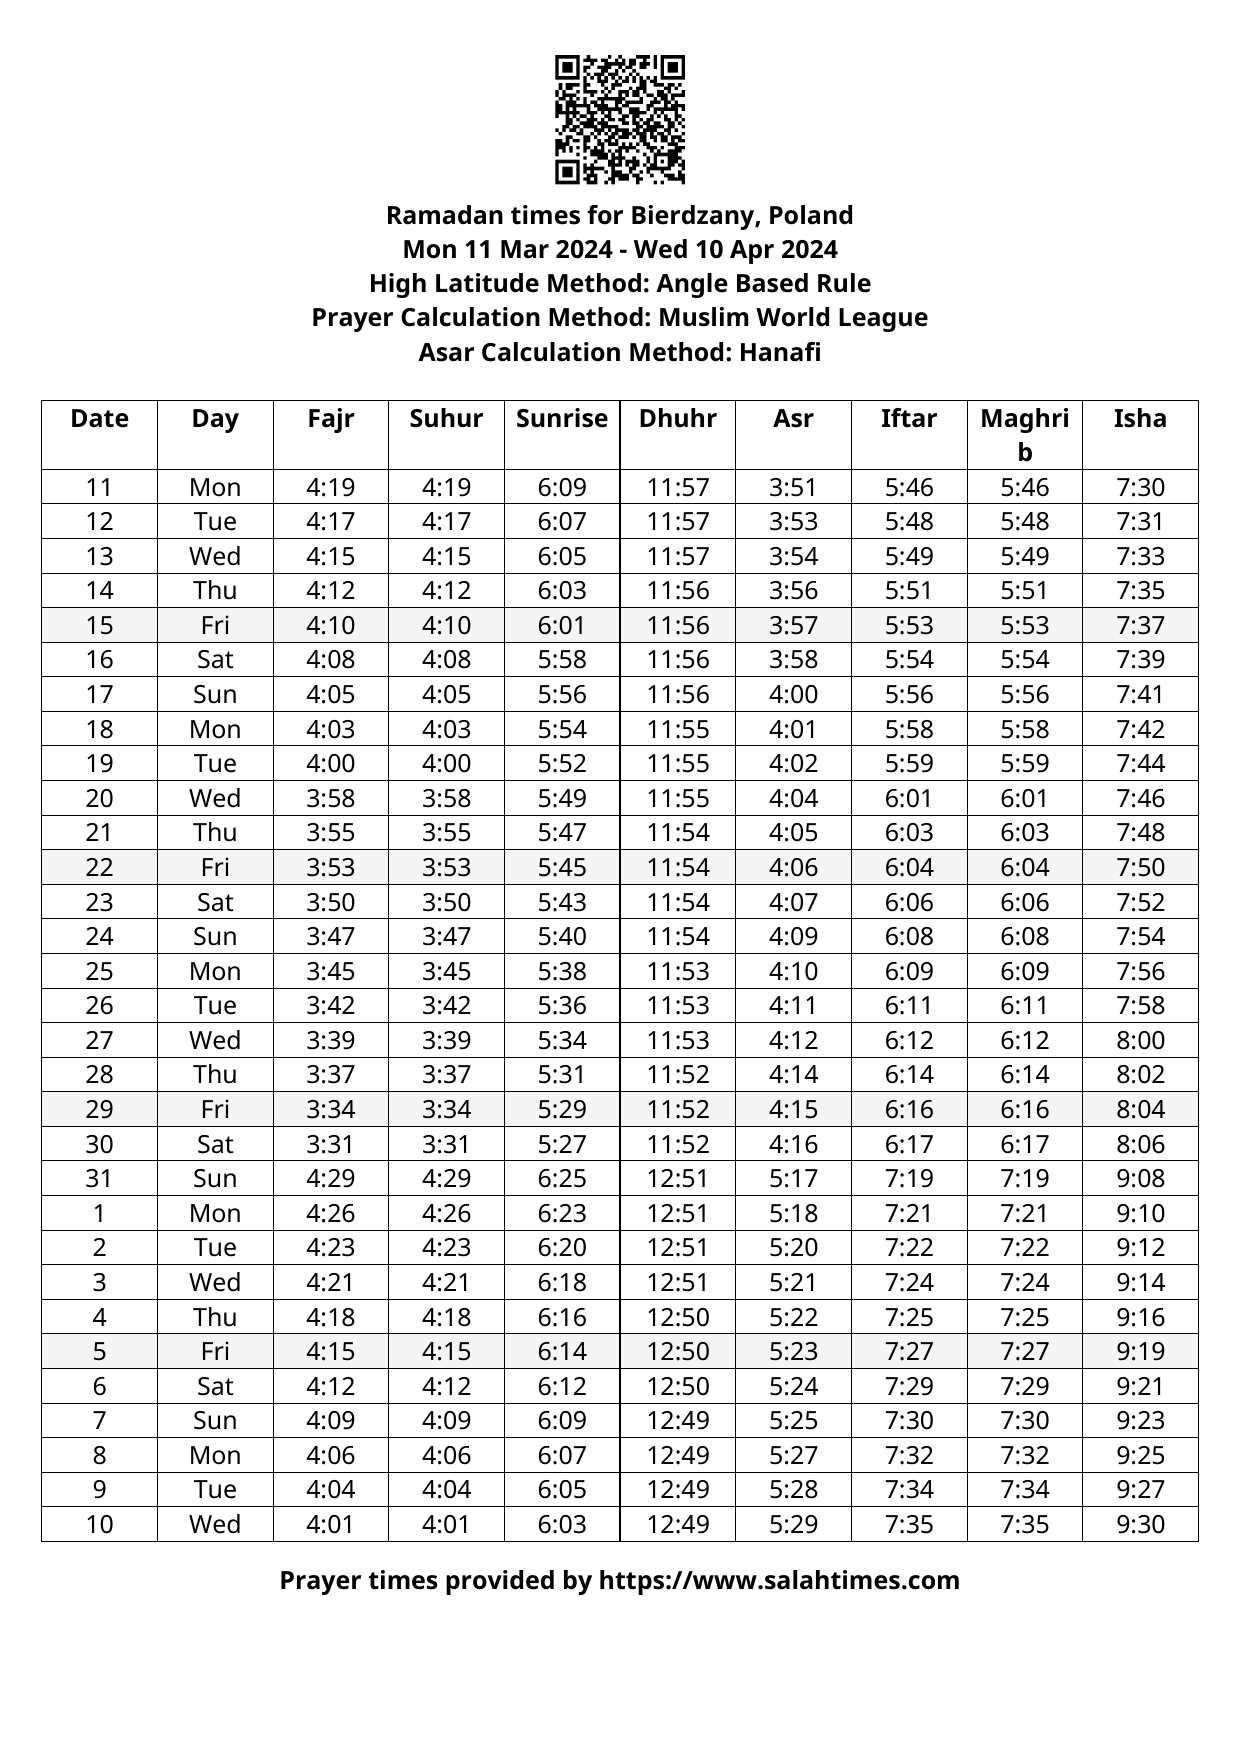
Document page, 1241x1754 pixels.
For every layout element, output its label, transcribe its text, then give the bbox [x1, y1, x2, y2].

table_cell Thu [158, 816, 273, 849]
table_cell 6:09 [968, 954, 1082, 987]
table_cell 6:11 [852, 989, 967, 1022]
table_cell Wed [158, 1265, 273, 1299]
table_cell 7:44 [1083, 746, 1198, 780]
table_cell 11:52 [621, 1058, 735, 1091]
table_cell 8 [42, 1438, 157, 1472]
table_cell 12:51 [621, 1265, 735, 1299]
table_cell Wed [158, 539, 273, 572]
table_cell 3:57 [736, 608, 851, 642]
table_cell 6:01 [852, 781, 967, 814]
table_cell 3:54 [736, 539, 851, 572]
table_header Maghrib [968, 401, 1082, 469]
table_cell 4:11 [736, 989, 851, 1022]
table_cell 6:16 [852, 1092, 967, 1126]
table_cell 3:34 [389, 1092, 504, 1126]
table_header Fajr [274, 401, 388, 469]
table_cell Tue [158, 1473, 273, 1506]
table_cell 5:54 [852, 643, 967, 676]
table_cell 4:21 [274, 1265, 388, 1299]
table_cell 4:19 [389, 470, 504, 503]
table_cell 4:23 [274, 1231, 388, 1264]
table_cell 3:53 [274, 850, 388, 884]
table_cell 4:21 [389, 1265, 504, 1299]
table_cell 3:51 [736, 470, 851, 503]
table_cell 6:01 [505, 608, 619, 642]
table_cell 4:15 [736, 1092, 851, 1126]
table_cell 4:02 [736, 746, 851, 780]
table_cell 3:31 [274, 1127, 388, 1160]
table_cell Sat [158, 1127, 273, 1160]
table_cell 5:56 [968, 677, 1082, 711]
table_cell 3:50 [389, 885, 504, 918]
table_cell 9:10 [1083, 1196, 1198, 1229]
table_cell 6:07 [505, 504, 619, 538]
table_cell 4:01 [389, 1507, 504, 1541]
text High Latitude Method: Angle Based Rule [42, 266, 1198, 300]
table_cell 6:25 [505, 1161, 619, 1195]
table_cell 3:53 [736, 504, 851, 538]
table_cell 4:12 [389, 574, 504, 607]
table_cell 7:27 [968, 1334, 1082, 1368]
table_cell 4:12 [389, 1369, 504, 1402]
table_cell 3:45 [389, 954, 504, 987]
table_cell 4:06 [736, 850, 851, 884]
table_cell 9:23 [1083, 1404, 1198, 1437]
table_cell Tue [158, 504, 273, 538]
table_cell 7:33 [1083, 539, 1198, 572]
table_cell Sun [158, 1161, 273, 1195]
table_cell 4:17 [274, 504, 388, 538]
table_cell 5:34 [505, 1023, 619, 1057]
table_cell 11:52 [621, 1127, 735, 1160]
table_cell 6:04 [852, 850, 967, 884]
table_cell 8:00 [1083, 1023, 1198, 1057]
table_cell 7:32 [968, 1438, 1082, 1472]
table_cell 9:27 [1083, 1473, 1198, 1506]
table_cell 3:58 [389, 781, 504, 814]
table_cell 3:31 [389, 1127, 504, 1160]
table_cell 5:52 [505, 746, 619, 780]
table_cell 5:58 [852, 712, 967, 745]
table_cell 4:10 [736, 954, 851, 987]
table_cell 5:36 [505, 989, 619, 1022]
table_cell 11:53 [621, 1023, 735, 1057]
table_cell 7:30 [1083, 470, 1198, 503]
text Prayer Calculation Method: Muslim World League [42, 300, 1198, 334]
table_cell 9:14 [1083, 1265, 1198, 1299]
table_header Isha [1083, 401, 1198, 469]
table_cell Sat [158, 885, 273, 918]
table_cell 7:21 [852, 1196, 967, 1229]
table_cell 5 [42, 1334, 157, 1368]
table_cell 7:30 [968, 1404, 1082, 1437]
table_cell 20 [42, 781, 157, 814]
table_cell 7:29 [968, 1369, 1082, 1402]
table_cell 7:37 [1083, 608, 1198, 642]
table_cell 5:20 [736, 1231, 851, 1264]
table_cell 15 [42, 608, 157, 642]
table_cell 11 [42, 470, 157, 503]
table_cell 4:19 [274, 470, 388, 503]
table_cell 4:12 [736, 1023, 851, 1057]
table_cell 4:00 [274, 746, 388, 780]
table_cell Sun [158, 677, 273, 711]
table_cell 4:23 [389, 1231, 504, 1264]
table_cell 3:42 [389, 989, 504, 1022]
table_cell 4:01 [274, 1507, 388, 1541]
table_cell 4:06 [274, 1438, 388, 1472]
table_cell 9:21 [1083, 1369, 1198, 1402]
table_cell 4:07 [736, 885, 851, 918]
table_cell 5:51 [968, 574, 1082, 607]
table_cell 6:17 [968, 1127, 1082, 1160]
table_cell 5:29 [736, 1507, 851, 1541]
table_cell Fri [158, 608, 273, 642]
table_cell 6:03 [505, 574, 619, 607]
table_cell 7:46 [1083, 781, 1198, 814]
table_cell 7:29 [852, 1369, 967, 1402]
table_cell 9:25 [1083, 1438, 1198, 1472]
table_cell 24 [42, 919, 157, 953]
table_cell 13 [42, 539, 157, 572]
table_cell 7:34 [852, 1473, 967, 1506]
table_cell 6:23 [505, 1196, 619, 1229]
table_cell Fri [158, 850, 273, 884]
table_cell 8:06 [1083, 1127, 1198, 1160]
table_cell 11:56 [621, 643, 735, 676]
table_cell 7:39 [1083, 643, 1198, 676]
table_cell 7:41 [1083, 677, 1198, 711]
table_cell 5:24 [736, 1369, 851, 1402]
table_cell Tue [158, 989, 273, 1022]
table_cell 4:06 [389, 1438, 504, 1472]
table_cell 7:22 [852, 1231, 967, 1264]
table_cell 6:09 [505, 1404, 619, 1437]
table_cell 7:58 [1083, 989, 1198, 1022]
table_cell 7:19 [852, 1161, 967, 1195]
table_cell Fri [158, 1334, 273, 1368]
table_cell 8:04 [1083, 1092, 1198, 1126]
table_cell 4:08 [274, 643, 388, 676]
table_cell Sat [158, 643, 273, 676]
table_cell 18 [42, 712, 157, 745]
table_cell 7:35 [1083, 574, 1198, 607]
table_cell 5:53 [968, 608, 1082, 642]
table_cell 6:04 [968, 850, 1082, 884]
table_cell 25 [42, 954, 157, 987]
table_cell 9:16 [1083, 1300, 1198, 1333]
table_cell 14 [42, 574, 157, 607]
table_cell 5:49 [852, 539, 967, 572]
table_cell 5:59 [968, 746, 1082, 780]
table_cell 3:34 [274, 1092, 388, 1126]
table_cell 4:00 [389, 746, 504, 780]
table_cell 3:37 [274, 1058, 388, 1091]
table_cell 4:00 [736, 677, 851, 711]
table_cell 4:15 [389, 539, 504, 572]
table_cell 11:57 [621, 504, 735, 538]
table_cell 7:19 [968, 1161, 1082, 1195]
table_cell 5:22 [736, 1300, 851, 1333]
table_cell 7:27 [852, 1334, 967, 1368]
table_cell Wed [158, 1507, 273, 1541]
table_cell 3:58 [274, 781, 388, 814]
table_cell Thu [158, 574, 273, 607]
table_cell 5:47 [505, 816, 619, 849]
table_cell 1 [42, 1196, 157, 1229]
picture [542, 41, 699, 198]
table_cell 5:27 [505, 1127, 619, 1160]
table_cell 12:50 [621, 1369, 735, 1402]
table_cell 3:39 [274, 1023, 388, 1057]
table_cell 6:08 [852, 919, 967, 953]
table_cell 6:05 [505, 539, 619, 572]
table_cell 7:52 [1083, 885, 1198, 918]
table_cell 11:52 [621, 1092, 735, 1126]
table_cell 5:43 [505, 885, 619, 918]
table_cell Mon [158, 470, 273, 503]
table_cell Mon [158, 1196, 273, 1229]
table_header Iftar [852, 401, 967, 469]
table_cell 4:05 [274, 677, 388, 711]
table_cell 12:50 [621, 1300, 735, 1333]
table_cell 9 [42, 1473, 157, 1506]
table_cell 7:31 [1083, 504, 1198, 538]
table_cell 7:50 [1083, 850, 1198, 884]
text Ramadan times for Bierdzany, Poland [42, 198, 1198, 232]
table_cell 6:05 [505, 1473, 619, 1506]
table_cell 7 [42, 1404, 157, 1437]
table_cell 6:11 [968, 989, 1082, 1022]
table_cell 5:48 [852, 504, 967, 538]
table_cell 9:30 [1083, 1507, 1198, 1541]
table_cell 17 [42, 677, 157, 711]
table_cell 11:55 [621, 781, 735, 814]
table_cell 7:56 [1083, 954, 1198, 987]
table_cell 4:05 [736, 816, 851, 849]
table_cell 5:38 [505, 954, 619, 987]
table_header Sunrise [505, 401, 619, 469]
table_cell 7:32 [852, 1438, 967, 1472]
table_cell 6:03 [968, 816, 1082, 849]
table_cell 4:16 [736, 1127, 851, 1160]
table_cell 5:54 [505, 712, 619, 745]
table_cell 6:17 [852, 1127, 967, 1160]
table_cell 4:09 [274, 1404, 388, 1437]
table_cell 6:07 [505, 1438, 619, 1472]
table_cell 7:54 [1083, 919, 1198, 953]
table_cell 4:09 [736, 919, 851, 953]
table_cell 6:14 [852, 1058, 967, 1091]
table_cell Tue [158, 1231, 273, 1264]
table_cell 7:30 [852, 1404, 967, 1437]
table_cell 4:10 [274, 608, 388, 642]
table_cell 3:55 [274, 816, 388, 849]
table_cell 11:55 [621, 746, 735, 780]
table_cell 5:25 [736, 1404, 851, 1437]
table_cell 11:53 [621, 954, 735, 987]
table_cell 3:56 [736, 574, 851, 607]
text Prayer times provided by https://www.salahtimes.com [42, 1563, 1198, 1597]
table_cell 9:19 [1083, 1334, 1198, 1368]
table_cell 28 [42, 1058, 157, 1091]
table_cell 4:14 [736, 1058, 851, 1091]
table_cell 7:42 [1083, 712, 1198, 745]
table_cell Wed [158, 1023, 273, 1057]
table_cell 5:27 [736, 1438, 851, 1472]
table_cell 4:04 [274, 1473, 388, 1506]
table_cell 4:26 [389, 1196, 504, 1229]
table_cell 4:15 [389, 1334, 504, 1368]
table_cell 5:31 [505, 1058, 619, 1091]
table_cell 5:58 [968, 712, 1082, 745]
table_cell 5:21 [736, 1265, 851, 1299]
table_cell 4:18 [274, 1300, 388, 1333]
table_cell 5:18 [736, 1196, 851, 1229]
table_cell 23 [42, 885, 157, 918]
table_cell 3:47 [389, 919, 504, 953]
table_cell 6:14 [968, 1058, 1082, 1091]
table_cell 7:48 [1083, 816, 1198, 849]
table_cell 6 [42, 1369, 157, 1402]
table_cell 5:46 [852, 470, 967, 503]
table_header Asr [736, 401, 851, 469]
table_cell 11:53 [621, 989, 735, 1022]
table_cell 27 [42, 1023, 157, 1057]
table_cell Sun [158, 1404, 273, 1437]
table_cell 4:15 [274, 539, 388, 572]
table_cell 7:34 [968, 1473, 1082, 1506]
table_cell 6:03 [505, 1507, 619, 1541]
table_cell 7:22 [968, 1231, 1082, 1264]
table_cell 7:25 [852, 1300, 967, 1333]
table_cell 4:12 [274, 574, 388, 607]
table_cell 4:05 [389, 677, 504, 711]
table_cell 6:20 [505, 1231, 619, 1264]
table_cell Mon [158, 954, 273, 987]
table_cell 7:25 [968, 1300, 1082, 1333]
table_cell 6:08 [968, 919, 1082, 953]
table_cell 12:49 [621, 1507, 735, 1541]
table_cell 31 [42, 1161, 157, 1195]
table_cell 11:54 [621, 919, 735, 953]
table_cell 6:16 [505, 1300, 619, 1333]
table_cell Sun [158, 919, 273, 953]
table_cell 4:15 [274, 1334, 388, 1368]
table_cell 6:18 [505, 1265, 619, 1299]
table_cell 5:49 [968, 539, 1082, 572]
table_cell 3:58 [736, 643, 851, 676]
table_cell 11:54 [621, 850, 735, 884]
table_cell 6:06 [968, 885, 1082, 918]
table_cell 4:17 [389, 504, 504, 538]
table_cell 5:54 [968, 643, 1082, 676]
table_cell 4:10 [389, 608, 504, 642]
table_cell Fri [158, 1092, 273, 1126]
table_cell 12:49 [621, 1473, 735, 1506]
table_cell 11:57 [621, 470, 735, 503]
table_cell 12:51 [621, 1231, 735, 1264]
table_cell 4:18 [389, 1300, 504, 1333]
table_cell 3:45 [274, 954, 388, 987]
table_cell Tue [158, 746, 273, 780]
table_cell 21 [42, 816, 157, 849]
table_cell 3:42 [274, 989, 388, 1022]
table_cell 4:08 [389, 643, 504, 676]
table_cell 12 [42, 504, 157, 538]
table_cell 5:53 [852, 608, 967, 642]
table_cell 5:51 [852, 574, 967, 607]
table_cell 6:06 [852, 885, 967, 918]
table_cell 12:50 [621, 1334, 735, 1368]
table_cell 11:54 [621, 885, 735, 918]
table_cell 19 [42, 746, 157, 780]
table_cell Thu [158, 1300, 273, 1333]
table_cell 4:12 [274, 1369, 388, 1402]
table_cell 6:16 [968, 1092, 1082, 1126]
table_cell 6:12 [852, 1023, 967, 1057]
table_cell Wed [158, 781, 273, 814]
table_cell 5:28 [736, 1473, 851, 1506]
table_cell 11:54 [621, 816, 735, 849]
table_cell 11:55 [621, 712, 735, 745]
table_cell 5:56 [505, 677, 619, 711]
table_header Dhuhr [621, 401, 735, 469]
table_cell 5:48 [968, 504, 1082, 538]
table_cell 10 [42, 1507, 157, 1541]
table_cell 4:04 [736, 781, 851, 814]
table_cell 6:14 [505, 1334, 619, 1368]
table_cell 4:03 [389, 712, 504, 745]
text Mon 11 Mar 2024 - Wed 10 Apr 2024 [42, 232, 1198, 266]
table_cell 6:03 [852, 816, 967, 849]
table_cell 7:24 [852, 1265, 967, 1299]
table_cell 2 [42, 1231, 157, 1264]
table_cell 4:29 [389, 1161, 504, 1195]
table_cell Thu [158, 1058, 273, 1091]
table_cell 5:46 [968, 470, 1082, 503]
table_cell 3:55 [389, 816, 504, 849]
table_cell Sat [158, 1369, 273, 1402]
text Asar Calculation Method: Hanafi [42, 334, 1198, 368]
table_cell 4:29 [274, 1161, 388, 1195]
table_cell 4:09 [389, 1404, 504, 1437]
table_cell 4:03 [274, 712, 388, 745]
table_cell 11:56 [621, 574, 735, 607]
table_cell 9:12 [1083, 1231, 1198, 1264]
table_cell 5:40 [505, 919, 619, 953]
table_cell Mon [158, 1438, 273, 1472]
table_cell 5:23 [736, 1334, 851, 1368]
table_cell 4:01 [736, 712, 851, 745]
table_cell 4 [42, 1300, 157, 1333]
table_cell 7:35 [968, 1507, 1082, 1541]
table_cell 5:58 [505, 643, 619, 676]
table_cell 5:17 [736, 1161, 851, 1195]
table_cell 6:12 [505, 1369, 619, 1402]
table_cell 6:09 [505, 470, 619, 503]
table_cell 9:08 [1083, 1161, 1198, 1195]
table_cell 5:49 [505, 781, 619, 814]
table_cell 5:59 [852, 746, 967, 780]
table_cell 3:50 [274, 885, 388, 918]
table_cell 5:45 [505, 850, 619, 884]
table_header Day [158, 401, 273, 469]
table_cell 3:39 [389, 1023, 504, 1057]
table_cell 6:12 [968, 1023, 1082, 1057]
table_cell 7:21 [968, 1196, 1082, 1229]
table_header Suhur [389, 401, 504, 469]
table_cell 6:09 [852, 954, 967, 987]
table_cell 8:02 [1083, 1058, 1198, 1091]
table_cell 11:56 [621, 677, 735, 711]
table_cell 12:51 [621, 1196, 735, 1229]
table_cell 12:49 [621, 1404, 735, 1437]
table_cell 3:37 [389, 1058, 504, 1091]
table_cell 5:29 [505, 1092, 619, 1126]
table_cell 29 [42, 1092, 157, 1126]
table_cell 11:57 [621, 539, 735, 572]
table_cell 30 [42, 1127, 157, 1160]
table_cell 7:24 [968, 1265, 1082, 1299]
table_cell 3 [42, 1265, 157, 1299]
table_cell 12:51 [621, 1161, 735, 1195]
table_cell 22 [42, 850, 157, 884]
table_cell 7:35 [852, 1507, 967, 1541]
table_cell 12:49 [621, 1438, 735, 1472]
table_cell 4:26 [274, 1196, 388, 1229]
table_cell 3:53 [389, 850, 504, 884]
table_cell 3:47 [274, 919, 388, 953]
table_cell 6:01 [968, 781, 1082, 814]
table_header Date [42, 401, 157, 469]
table_cell 16 [42, 643, 157, 676]
table_cell Mon [158, 712, 273, 745]
table_cell 26 [42, 989, 157, 1022]
table_cell 5:56 [852, 677, 967, 711]
table_cell 11:56 [621, 608, 735, 642]
table_cell 4:04 [389, 1473, 504, 1506]
